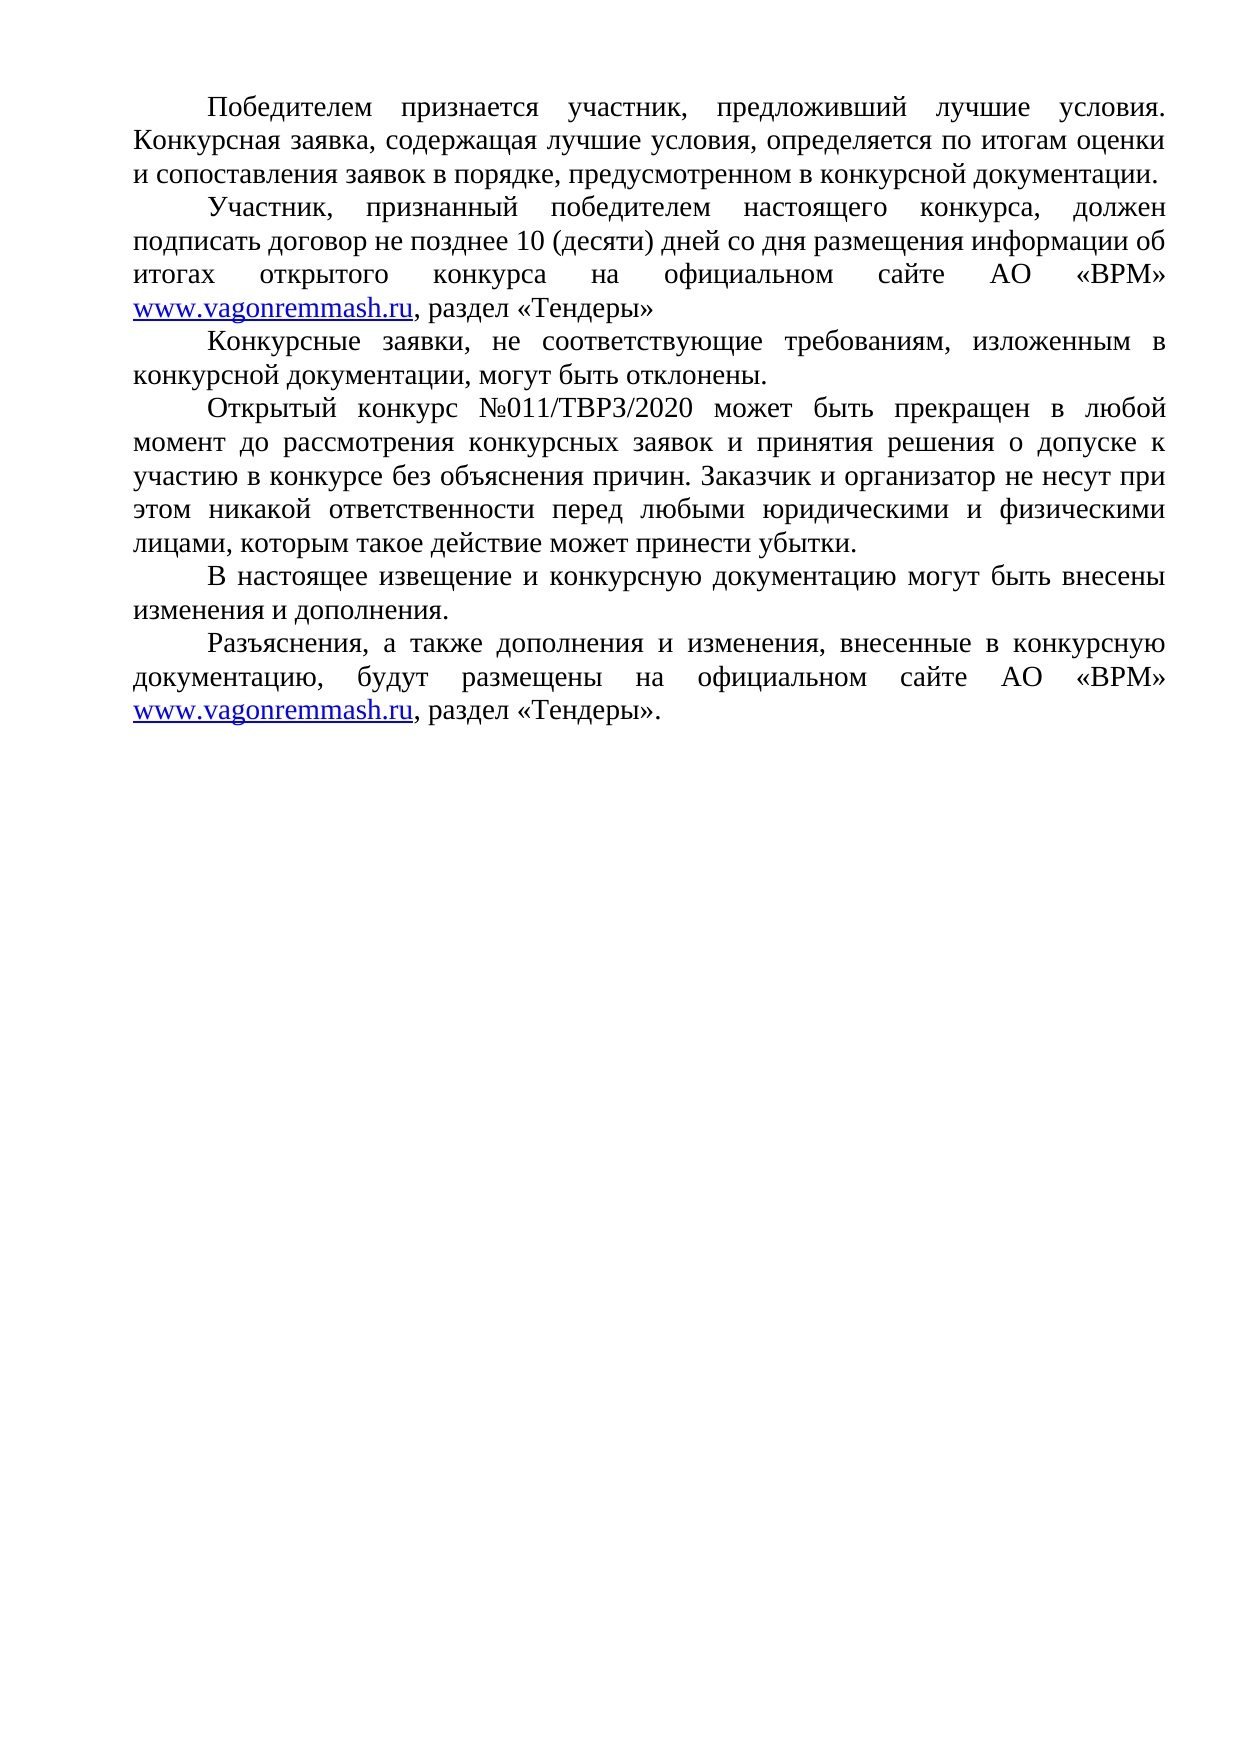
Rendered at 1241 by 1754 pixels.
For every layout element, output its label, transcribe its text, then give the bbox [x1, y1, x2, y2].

text Участник, признанный победителем настоящего конкурса, должен подписать договор не позднее 10 (десяти) дней со дня размещения информации об итогах открытого конкурса на официальном сайте АО «ВРМ» www.vagonremmash.ru, раздел «Тендеры» [133, 189, 1167, 323]
text Победителем признается участник, предложивший лучшие условия. Конкурсная заявка, содержащая лучшие условия, определяется по итогам оценки и сопоставления заявок в порядке, предусмотренном в конкурсной документации. [133, 89, 1167, 189]
text Конкурсные заявки, не соответствующие требованиям, изложенным в конкурсной документации, могут быть отклонены. [133, 323, 1167, 391]
text Открытый конкурс №011/ТВРЗ/2020 может быть прекращен в любой момент до рассмотрения конкурсных заявок и принятия решения о допуске к участию в конкурсе без объяснения причин. Заказчик и организатор не несут при этом никакой ответственности перед любыми юридическими и физическими лицами, которым такое действие может принести убытки. [133, 391, 1167, 558]
text Разъяснения, а также дополнения и изменения, внесенные в конкурсную документацию, будут размещены на официальном сайте АО «ВРМ» www.vagonremmash.ru, раздел «Тендеры». [133, 625, 1167, 726]
text В настоящее извещение и конкурсную документацию могут быть внесены изменения и дополнения. [133, 558, 1167, 625]
